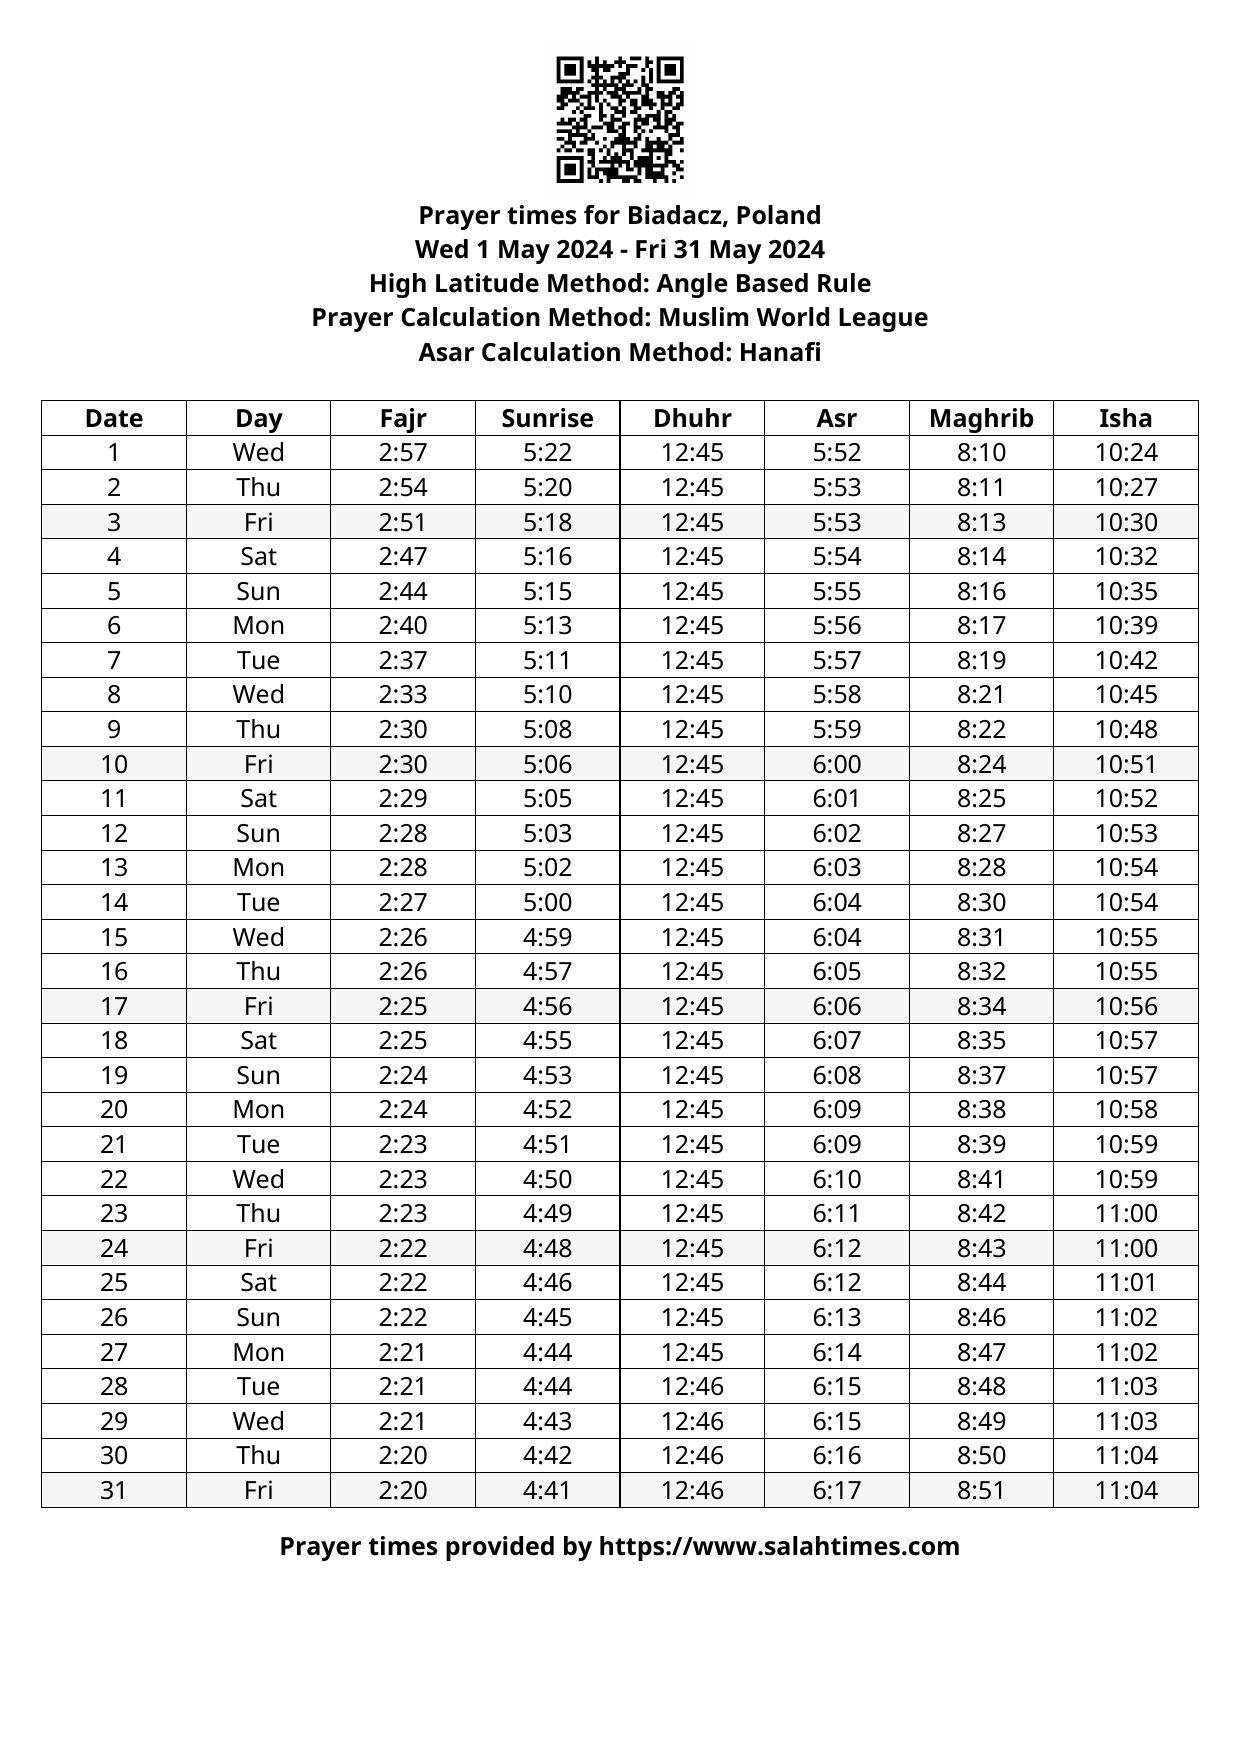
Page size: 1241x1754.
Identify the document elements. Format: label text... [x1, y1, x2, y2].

text Prayer times for Biadacz, Poland [42, 198, 1198, 232]
table_cell 10:39 [1054, 609, 1198, 642]
table_cell Fri [187, 1231, 330, 1264]
table_cell 31 [42, 1473, 186, 1507]
table_cell 10:35 [1054, 574, 1198, 607]
table_cell 5:20 [476, 470, 619, 504]
table_cell 8:42 [910, 1196, 1053, 1230]
table_cell 12:45 [621, 678, 764, 711]
text Prayer Calculation Method: Muslim World League [42, 300, 1198, 334]
table_cell 5:10 [476, 678, 619, 711]
table_cell 2:30 [331, 747, 475, 780]
table_cell 2 [42, 470, 186, 504]
table_cell 12 [42, 816, 186, 849]
table_cell 2:24 [331, 1093, 475, 1126]
table_cell 5:22 [476, 436, 619, 469]
table_cell 5:00 [476, 885, 619, 919]
table_cell 8:30 [910, 885, 1053, 919]
table_cell 28 [42, 1369, 186, 1403]
table_cell 6:02 [765, 816, 909, 849]
text Asar Calculation Method: Hanafi [42, 334, 1198, 368]
table_cell 8:11 [910, 470, 1053, 504]
table_cell 10 [42, 747, 186, 780]
table_cell 11:00 [1054, 1231, 1198, 1264]
table_cell 2:21 [331, 1404, 475, 1437]
table_cell 12:45 [621, 643, 764, 677]
table_cell Thu [187, 954, 330, 988]
table_cell 12:45 [621, 851, 764, 884]
table_cell 8:19 [910, 643, 1053, 677]
table_cell 5:53 [765, 505, 909, 538]
table_cell 2:21 [331, 1335, 475, 1368]
table_cell Tue [187, 643, 330, 677]
table_cell 11:02 [1054, 1335, 1198, 1368]
table_cell Fri [187, 989, 330, 1022]
table_cell 11:04 [1054, 1473, 1198, 1507]
table_cell 12:45 [621, 885, 764, 919]
table_cell 2:21 [331, 1369, 475, 1403]
table_cell 10:30 [1054, 505, 1198, 538]
table_cell Thu [187, 1439, 330, 1472]
table_cell 4:44 [476, 1335, 619, 1368]
table_cell 6:16 [765, 1439, 909, 1472]
table_cell 4:55 [476, 1024, 619, 1057]
table_cell 10:54 [1054, 851, 1198, 884]
table_cell 1 [42, 436, 186, 469]
table_cell 10:27 [1054, 470, 1198, 504]
table_cell 8:28 [910, 851, 1053, 884]
table_cell 26 [42, 1300, 186, 1334]
table_cell 6:15 [765, 1369, 909, 1403]
table_header Dhuhr [621, 401, 764, 434]
table_cell 4:53 [476, 1058, 619, 1092]
table_cell 4:56 [476, 989, 619, 1022]
table_cell 10:57 [1054, 1024, 1198, 1057]
table_cell 2:27 [331, 885, 475, 919]
table_cell Mon [187, 609, 330, 642]
table_cell 5:08 [476, 712, 619, 746]
table_cell 2:30 [331, 712, 475, 746]
table_cell Tue [187, 1127, 330, 1161]
table_cell 5:54 [765, 539, 909, 573]
table_cell Tue [187, 1369, 330, 1403]
table_cell 4:59 [476, 920, 619, 953]
table_cell 2:25 [331, 1024, 475, 1057]
table_cell 2:26 [331, 920, 475, 953]
table_cell 4:43 [476, 1404, 619, 1437]
table_cell 6:03 [765, 851, 909, 884]
table_cell 12:45 [621, 1231, 764, 1264]
table_cell 6 [42, 609, 186, 642]
table_cell 29 [42, 1404, 186, 1437]
text High Latitude Method: Angle Based Rule [42, 266, 1198, 300]
table_cell 8:37 [910, 1058, 1053, 1092]
table_cell 2:51 [331, 505, 475, 538]
table_cell 5:55 [765, 574, 909, 607]
table_cell 4 [42, 539, 186, 573]
table_cell 5:18 [476, 505, 619, 538]
table_cell 8:14 [910, 539, 1053, 573]
table_header Sunrise [476, 401, 619, 434]
table_cell 8:22 [910, 712, 1053, 746]
table_cell 22 [42, 1162, 186, 1195]
table_cell Sat [187, 781, 330, 815]
table_cell 10:42 [1054, 643, 1198, 677]
table_cell 6:10 [765, 1162, 909, 1195]
table_cell 4:50 [476, 1162, 619, 1195]
table_cell 10:57 [1054, 1058, 1198, 1092]
table_cell 2:20 [331, 1473, 475, 1507]
table_cell Fri [187, 1473, 330, 1507]
table_cell 6:09 [765, 1127, 909, 1161]
table_cell 6:06 [765, 989, 909, 1022]
table_cell 12:45 [621, 954, 764, 988]
table_header Fajr [331, 401, 475, 434]
table_cell 2:47 [331, 539, 475, 573]
table_cell 8:44 [910, 1266, 1053, 1299]
table_cell 15 [42, 920, 186, 953]
table_cell 5:59 [765, 712, 909, 746]
table_cell 8:25 [910, 781, 1053, 815]
table_cell 11:03 [1054, 1404, 1198, 1437]
table_cell 2:23 [331, 1162, 475, 1195]
table_cell Sat [187, 539, 330, 573]
table_cell 8:47 [910, 1335, 1053, 1368]
table_cell Mon [187, 1335, 330, 1368]
table_cell 6:07 [765, 1024, 909, 1057]
table_cell 12:45 [621, 989, 764, 1022]
table_cell 3 [42, 505, 186, 538]
table_cell 16 [42, 954, 186, 988]
text Prayer times provided by https://www.salahtimes.com [42, 1528, 1198, 1563]
table_cell 5:02 [476, 851, 619, 884]
table_cell 2:37 [331, 643, 475, 677]
table_cell 30 [42, 1439, 186, 1472]
table_cell 8:48 [910, 1369, 1053, 1403]
table_cell 8:24 [910, 747, 1053, 780]
table_cell 8:46 [910, 1300, 1053, 1334]
table_cell 11:01 [1054, 1266, 1198, 1299]
table_cell Tue [187, 885, 330, 919]
table_cell 12:46 [621, 1439, 764, 1472]
table_cell Wed [187, 678, 330, 711]
table_cell Sun [187, 1300, 330, 1334]
table_cell Wed [187, 436, 330, 469]
text Wed 1 May 2024 - Fri 31 May 2024 [42, 232, 1198, 266]
table_cell 5:52 [765, 436, 909, 469]
table_cell 2:23 [331, 1127, 475, 1161]
table_cell 12:45 [621, 1162, 764, 1195]
table_cell 12:45 [621, 539, 764, 573]
table_cell 6:17 [765, 1473, 909, 1507]
table_cell 8:51 [910, 1473, 1053, 1507]
table_cell 12:45 [621, 712, 764, 746]
table_cell 9 [42, 712, 186, 746]
table_cell 10:48 [1054, 712, 1198, 746]
table_cell 6:15 [765, 1404, 909, 1437]
table_cell 8:34 [910, 989, 1053, 1022]
table_cell 5:03 [476, 816, 619, 849]
table_cell 12:45 [621, 920, 764, 953]
table_cell 8:17 [910, 609, 1053, 642]
table_cell 11 [42, 781, 186, 815]
table_cell 12:46 [621, 1404, 764, 1437]
table_cell 5:57 [765, 643, 909, 677]
table_cell 2:25 [331, 989, 475, 1022]
table_cell Sun [187, 574, 330, 607]
table_cell 19 [42, 1058, 186, 1092]
table_cell 6:05 [765, 954, 909, 988]
table_cell 8:50 [910, 1439, 1053, 1472]
table_cell 5:58 [765, 678, 909, 711]
table_cell 14 [42, 885, 186, 919]
table_header Asr [765, 401, 909, 434]
table_cell 12:45 [621, 1024, 764, 1057]
table_cell Fri [187, 505, 330, 538]
table_header Date [42, 401, 186, 434]
table_cell 4:52 [476, 1093, 619, 1126]
table_cell 10:32 [1054, 539, 1198, 573]
table_cell 8:35 [910, 1024, 1053, 1057]
table_cell 8 [42, 678, 186, 711]
table_cell 20 [42, 1093, 186, 1126]
table_cell Thu [187, 470, 330, 504]
table_cell 6:12 [765, 1231, 909, 1264]
table_cell 12:45 [621, 1266, 764, 1299]
table_cell 6:08 [765, 1058, 909, 1092]
table_cell 27 [42, 1335, 186, 1368]
table_cell Wed [187, 920, 330, 953]
table_cell 10:55 [1054, 954, 1198, 988]
table_cell 2:23 [331, 1196, 475, 1230]
table_cell Wed [187, 1162, 330, 1195]
table_cell 2:54 [331, 470, 475, 504]
table_cell 12:45 [621, 1335, 764, 1368]
table_cell 13 [42, 851, 186, 884]
table_cell 8:21 [910, 678, 1053, 711]
table_cell 10:51 [1054, 747, 1198, 780]
table_cell Thu [187, 712, 330, 746]
table_cell 12:45 [621, 1093, 764, 1126]
table_cell 7 [42, 643, 186, 677]
table_cell 2:28 [331, 851, 475, 884]
table_cell 6:11 [765, 1196, 909, 1230]
table_cell 12:45 [621, 1300, 764, 1334]
table_cell 12:45 [621, 1127, 764, 1161]
table_cell Sat [187, 1024, 330, 1057]
table_cell 8:13 [910, 505, 1053, 538]
table_cell 2:22 [331, 1300, 475, 1334]
table_cell 12:46 [621, 1369, 764, 1403]
table_cell 2:57 [331, 436, 475, 469]
table_cell 5:05 [476, 781, 619, 815]
table_cell 6:09 [765, 1093, 909, 1126]
table_cell 8:38 [910, 1093, 1053, 1126]
table_cell 12:45 [621, 470, 764, 504]
table_header Isha [1054, 401, 1198, 434]
table_cell 11:02 [1054, 1300, 1198, 1334]
table_cell 2:22 [331, 1231, 475, 1264]
table_cell 8:39 [910, 1127, 1053, 1161]
table_header Maghrib [910, 401, 1053, 434]
table_cell 11:03 [1054, 1369, 1198, 1403]
table_cell 2:22 [331, 1266, 475, 1299]
table_cell 10:59 [1054, 1162, 1198, 1195]
table_cell Sat [187, 1266, 330, 1299]
table_cell 18 [42, 1024, 186, 1057]
table_cell 5:53 [765, 470, 909, 504]
table_cell 8:16 [910, 574, 1053, 607]
table_cell 5:06 [476, 747, 619, 780]
table_cell 8:31 [910, 920, 1053, 953]
table_cell 2:24 [331, 1058, 475, 1092]
table_cell 10:54 [1054, 885, 1198, 919]
table_cell 10:24 [1054, 436, 1198, 469]
table_cell Mon [187, 1093, 330, 1126]
table_cell 12:45 [621, 505, 764, 538]
table_cell 2:26 [331, 954, 475, 988]
table_cell 2:33 [331, 678, 475, 711]
table_cell 12:45 [621, 747, 764, 780]
table_cell 12:45 [621, 781, 764, 815]
table_cell 5:13 [476, 609, 619, 642]
table_cell 5:15 [476, 574, 619, 607]
table_cell 2:28 [331, 816, 475, 849]
table_cell 2:40 [331, 609, 475, 642]
table_cell 8:41 [910, 1162, 1053, 1195]
table_cell Mon [187, 851, 330, 884]
table_cell 12:45 [621, 1196, 764, 1230]
table_cell 4:49 [476, 1196, 619, 1230]
table_cell 11:00 [1054, 1196, 1198, 1230]
table_cell 2:20 [331, 1439, 475, 1472]
table_cell 12:45 [621, 609, 764, 642]
table_cell 10:45 [1054, 678, 1198, 711]
table_cell 6:00 [765, 747, 909, 780]
table_cell 10:55 [1054, 920, 1198, 953]
table_cell 4:46 [476, 1266, 619, 1299]
table_cell 6:12 [765, 1266, 909, 1299]
table_cell 11:04 [1054, 1439, 1198, 1472]
table_cell 4:41 [476, 1473, 619, 1507]
table_cell 8:32 [910, 954, 1053, 988]
table_cell 6:01 [765, 781, 909, 815]
table_cell 8:10 [910, 436, 1053, 469]
table_cell 12:45 [621, 1058, 764, 1092]
table_cell 12:45 [621, 436, 764, 469]
table_cell 17 [42, 989, 186, 1022]
table_cell 4:57 [476, 954, 619, 988]
table_cell 4:51 [476, 1127, 619, 1161]
table_cell 12:45 [621, 574, 764, 607]
table_cell 4:44 [476, 1369, 619, 1403]
table_cell 25 [42, 1266, 186, 1299]
table_cell 10:58 [1054, 1093, 1198, 1126]
table_cell 8:27 [910, 816, 1053, 849]
table_cell 6:13 [765, 1300, 909, 1334]
table_cell 10:56 [1054, 989, 1198, 1022]
table_cell Sun [187, 816, 330, 849]
table_cell 6:04 [765, 920, 909, 953]
table_cell 8:43 [910, 1231, 1053, 1264]
table_cell 10:53 [1054, 816, 1198, 849]
table_cell 2:44 [331, 574, 475, 607]
table_cell 12:46 [621, 1473, 764, 1507]
table_cell 5 [42, 574, 186, 607]
table_cell 24 [42, 1231, 186, 1264]
table_cell 23 [42, 1196, 186, 1230]
table_cell 5:16 [476, 539, 619, 573]
table_header Day [187, 401, 330, 434]
table_cell Wed [187, 1404, 330, 1437]
table_cell 10:59 [1054, 1127, 1198, 1161]
picture [542, 41, 699, 198]
table_cell Sun [187, 1058, 330, 1092]
table_cell 4:42 [476, 1439, 619, 1472]
table_cell Fri [187, 747, 330, 780]
table_cell 12:45 [621, 816, 764, 849]
table_cell 5:11 [476, 643, 619, 677]
table_cell 21 [42, 1127, 186, 1161]
table_cell 10:52 [1054, 781, 1198, 815]
table_cell 8:49 [910, 1404, 1053, 1437]
table_cell 5:56 [765, 609, 909, 642]
table_cell 2:29 [331, 781, 475, 815]
table_cell 6:04 [765, 885, 909, 919]
table_cell 6:14 [765, 1335, 909, 1368]
table_cell Thu [187, 1196, 330, 1230]
table_cell 4:48 [476, 1231, 619, 1264]
table_cell 4:45 [476, 1300, 619, 1334]
